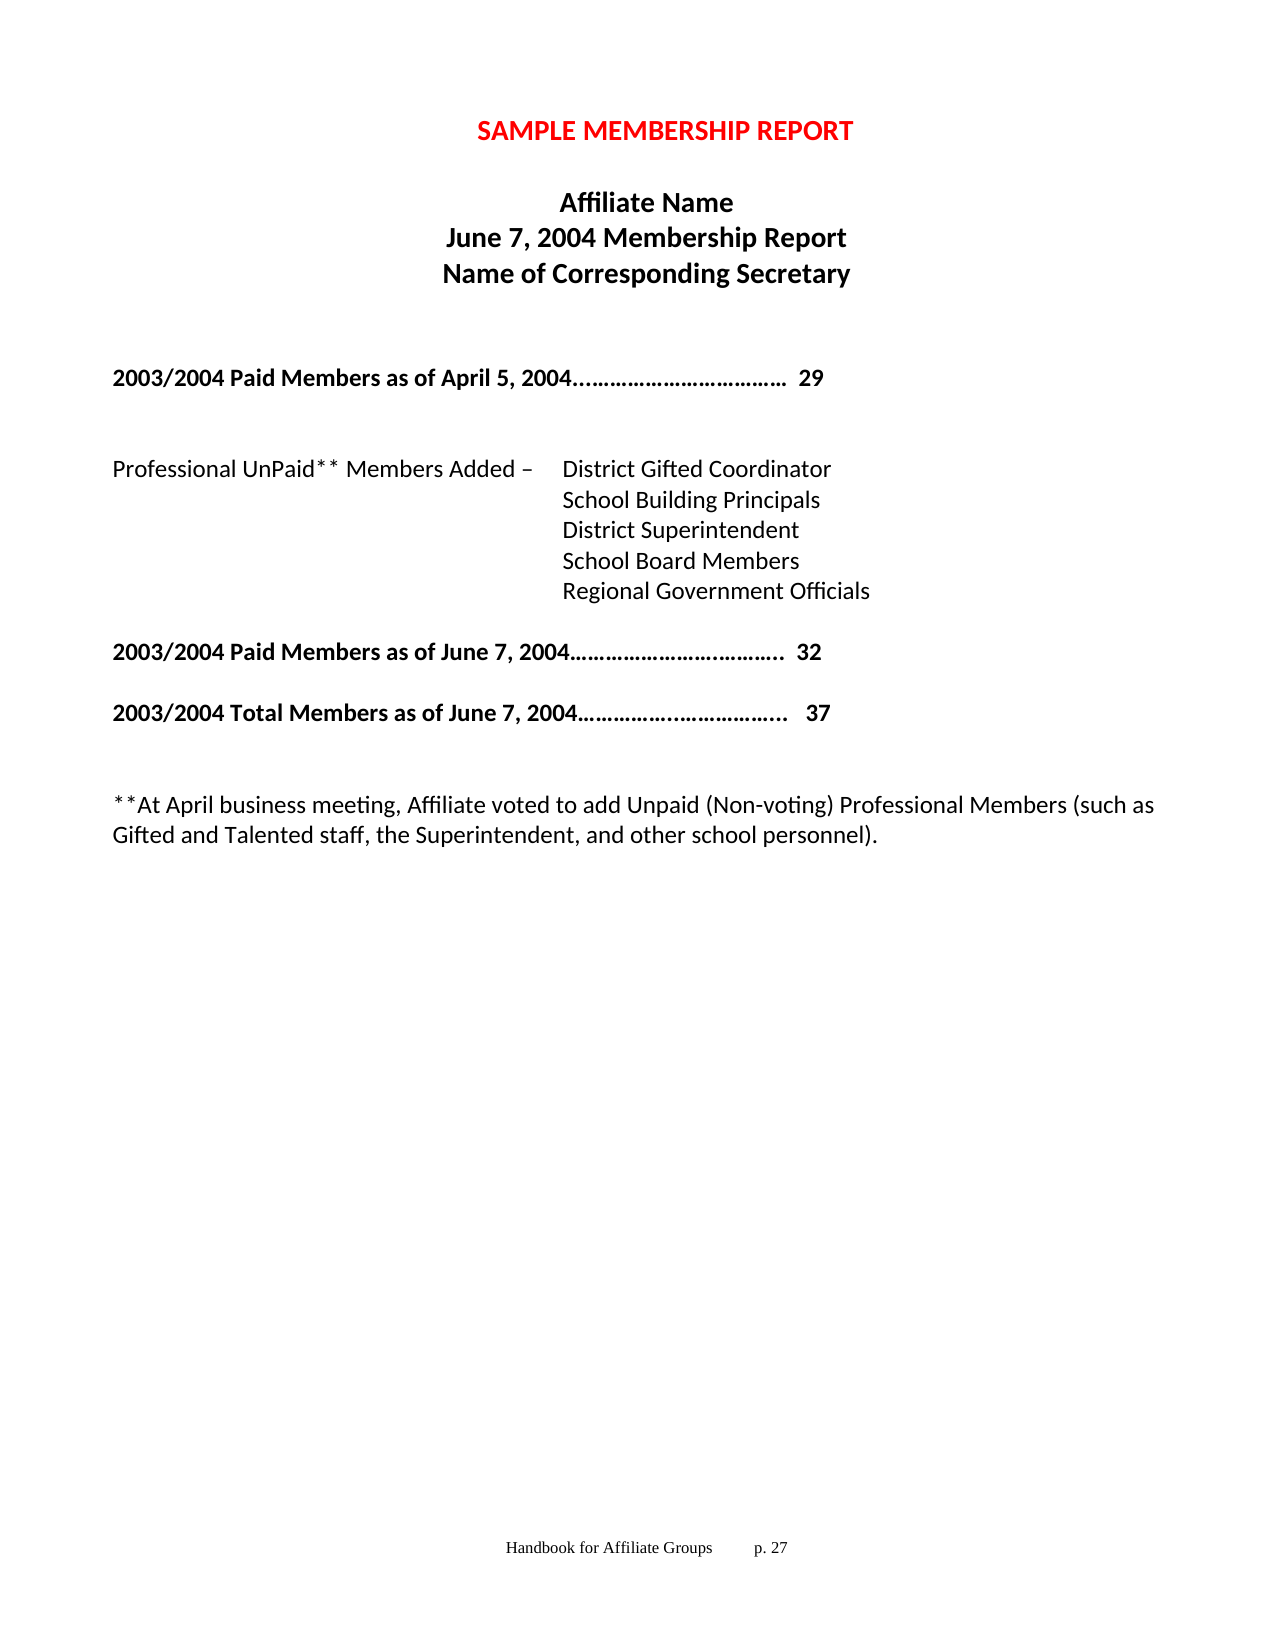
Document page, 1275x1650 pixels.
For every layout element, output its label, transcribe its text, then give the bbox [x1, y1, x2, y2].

text SAMPLE MEMBERSHIP REPORT [150, 112, 1181, 148]
text District Superintendent [112, 514, 1181, 545]
text School Building Principals [112, 484, 1181, 514]
text June 7, 2004 Membership Report [112, 219, 1181, 255]
text 2003/2004 Paid Members as of April 5, 2004...…………………………… 29 [112, 362, 1181, 392]
text Professional UnPaid** Members Added – District Gifted Coordinator [112, 453, 1181, 484]
text **At April business meeting, Affiliate voted to add Unpaid (Non-voting) Professional Members (such as Gifted and Talented staff, the Superintendent, and other school personnel). [112, 789, 1181, 850]
text Regional Government Officials [112, 576, 1181, 606]
text Affiliate Name [112, 184, 1181, 219]
text 2003/2004 Total Members as of June 7, 2004……………..……………... 37 [112, 698, 1181, 728]
text 2003/2004 Paid Members as of June 7, 2004…………………….……….. 32 [112, 637, 1181, 667]
text School Board Members [112, 545, 1181, 576]
text Name of Corresponding Secretary [112, 255, 1181, 291]
